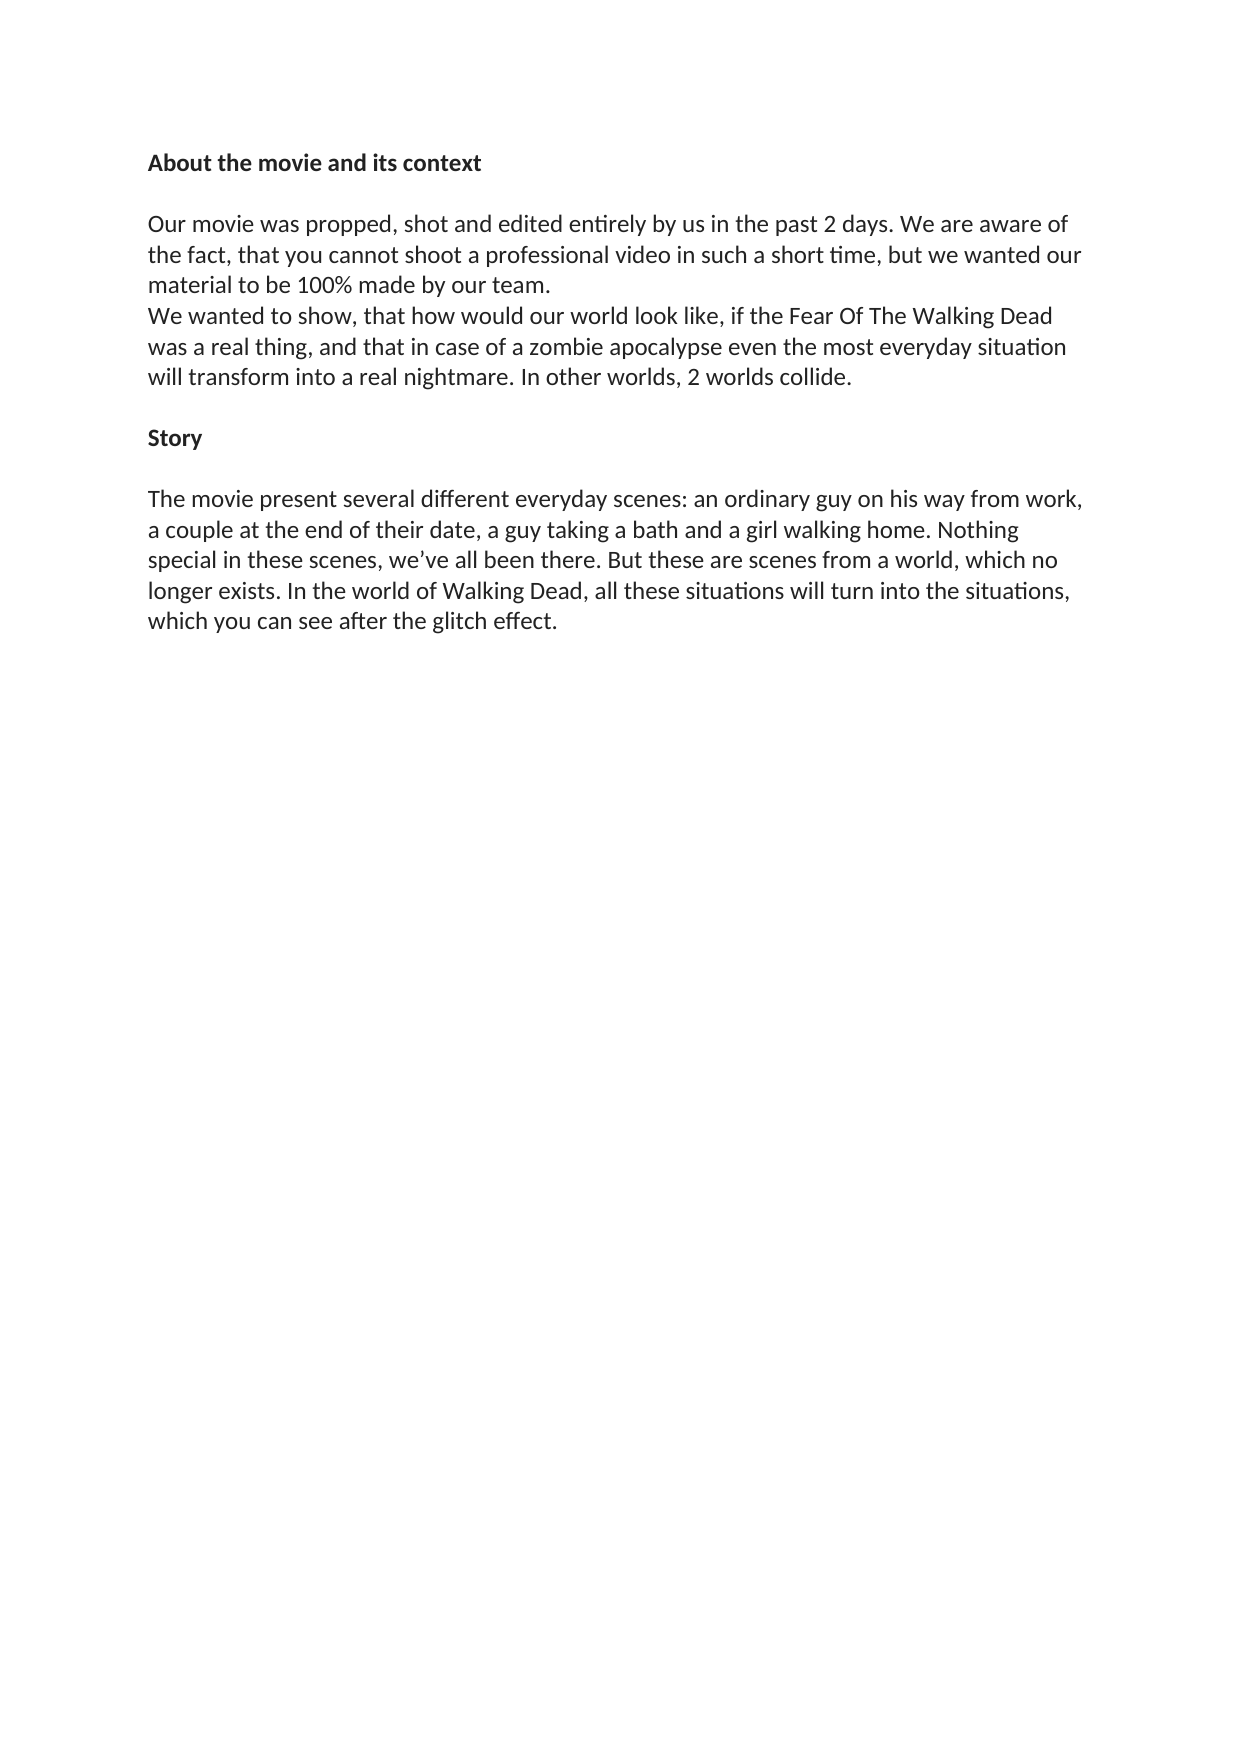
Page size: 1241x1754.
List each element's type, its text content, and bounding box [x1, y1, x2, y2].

text Story [148, 422, 1093, 453]
text The movie present several different everyday scenes: an ordinary guy on his way from work, a couple at the end of their date, a guy taking a bath and a girl walking home. Nothing special in these scenes, we’ve all been there. But these are scenes from a world, which no longer exists. In the world of Walking Dead, all these situations will turn into the situations, which you can see after the glitch effect. [148, 483, 1093, 636]
text About the movie and its context [148, 148, 1093, 178]
text Our movie was propped, shot and edited entirely by us in the past 2 days. We are aware of the fact, that you cannot shoot a professional video in such a short time, but we wanted our material to be 100% made by our team. We wanted to show, that how would our world look like, if the Fear Of The Walking Dead was a real thing, and that in case of a zombie apocalypse even the most everyday situation will transform into a real nightmare. In other worlds, 2 worlds collide. [148, 209, 1093, 392]
